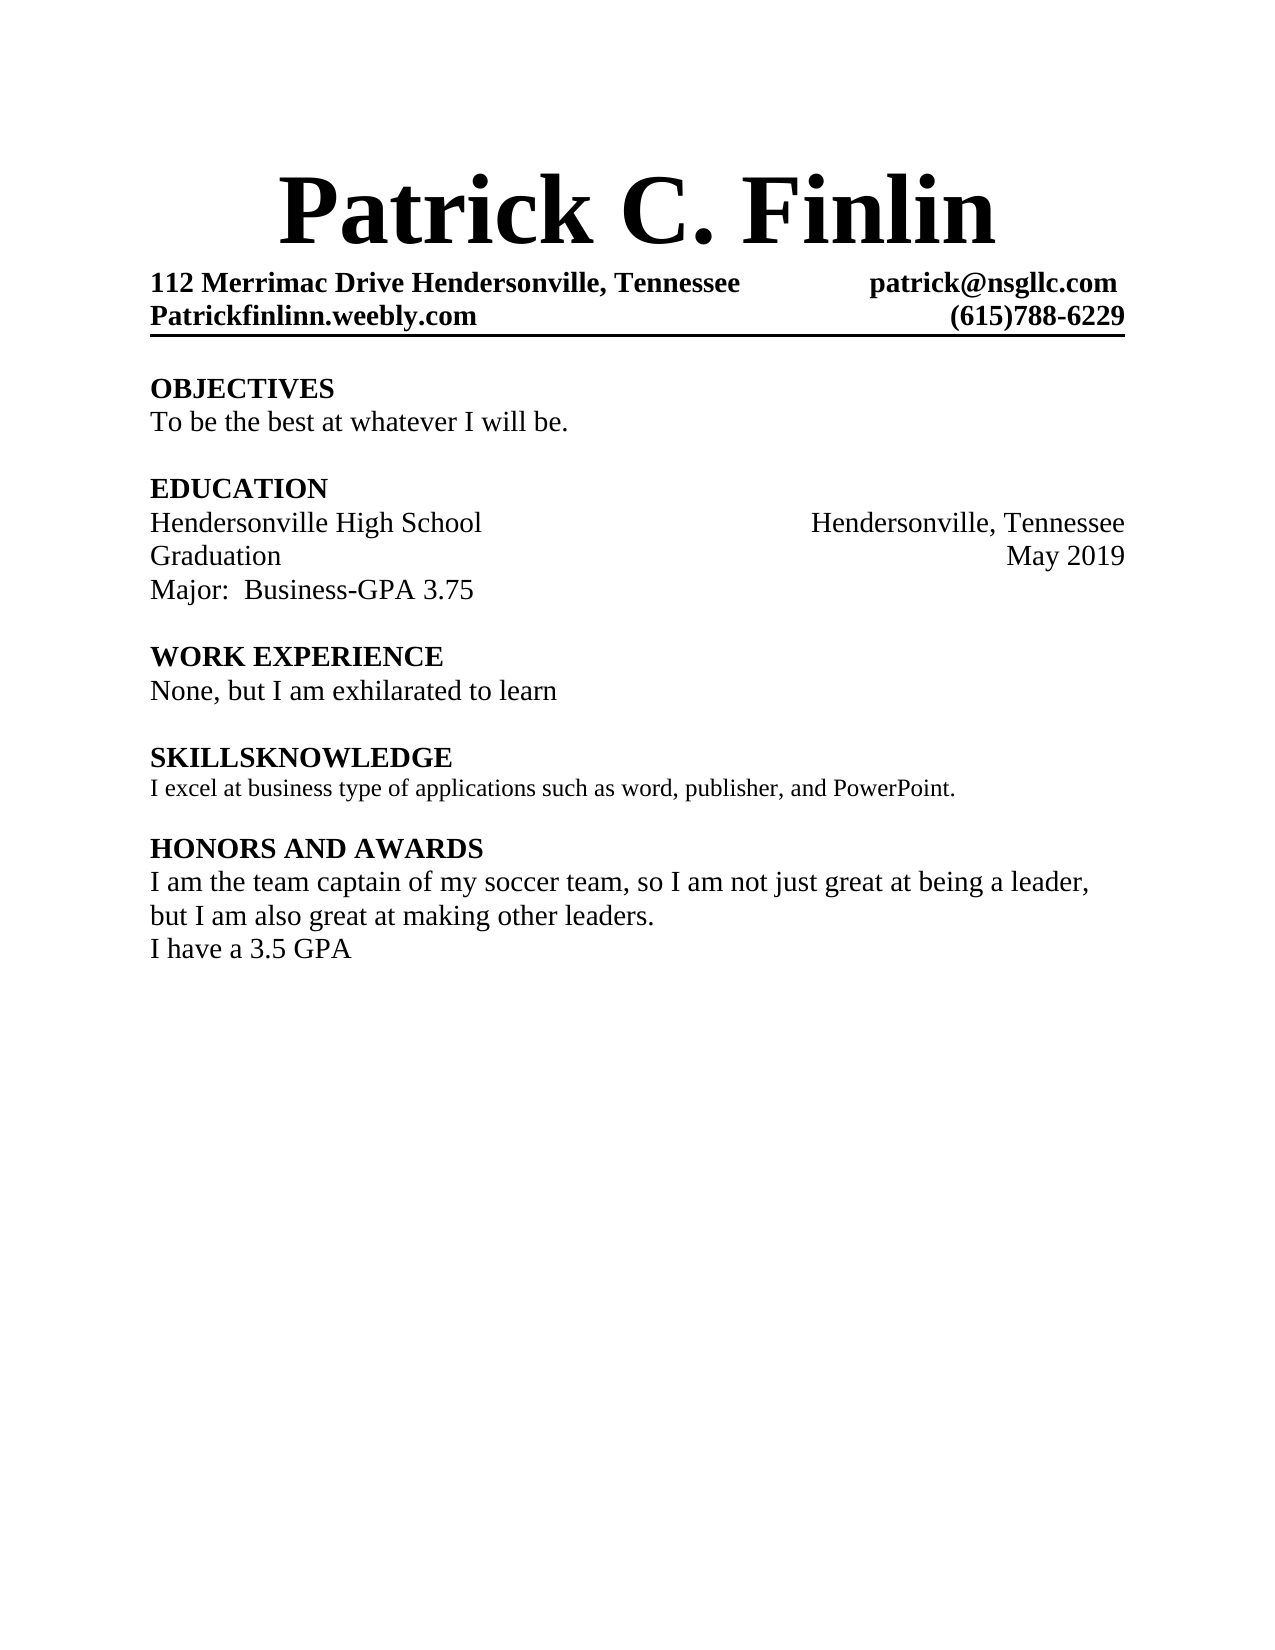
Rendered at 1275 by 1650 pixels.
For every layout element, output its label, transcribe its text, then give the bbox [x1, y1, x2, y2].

text Patrick C. Finlin [150, 150, 1125, 265]
text I have a 3.5 GPA [150, 931, 1125, 965]
text Patrickfinlinn.weebly.com (615)788-6229 [150, 298, 1125, 334]
text HONORS AND AWARDS [150, 831, 1125, 864]
text I am the team captain of my soccer team, so I am not just great at being a leader, but I am also great at making other leaders. [150, 864, 1125, 931]
text Major: Business-GPA 3.75 [150, 572, 1125, 606]
text 112 Merrimac Drive Hendersonville, Tennessee patrick@nsgllc.com [150, 265, 1125, 298]
text Graduation May 2019 [150, 538, 1125, 572]
text None, but I am exhilarated to learn [150, 673, 1125, 706]
text To be the best at whatever I will be. [150, 404, 1125, 438]
text OBJECTIVES [150, 371, 1125, 404]
text I excel at business type of applications such as word, publisher, and PowerPoint. [150, 773, 1125, 802]
text EDUCATION [150, 471, 1125, 505]
text SKILLSKNOWLEDGE [150, 740, 1125, 773]
text WORK EXPERIENCE [150, 639, 1125, 673]
text Hendersonville High School Hendersonville, Tennessee [150, 505, 1125, 538]
